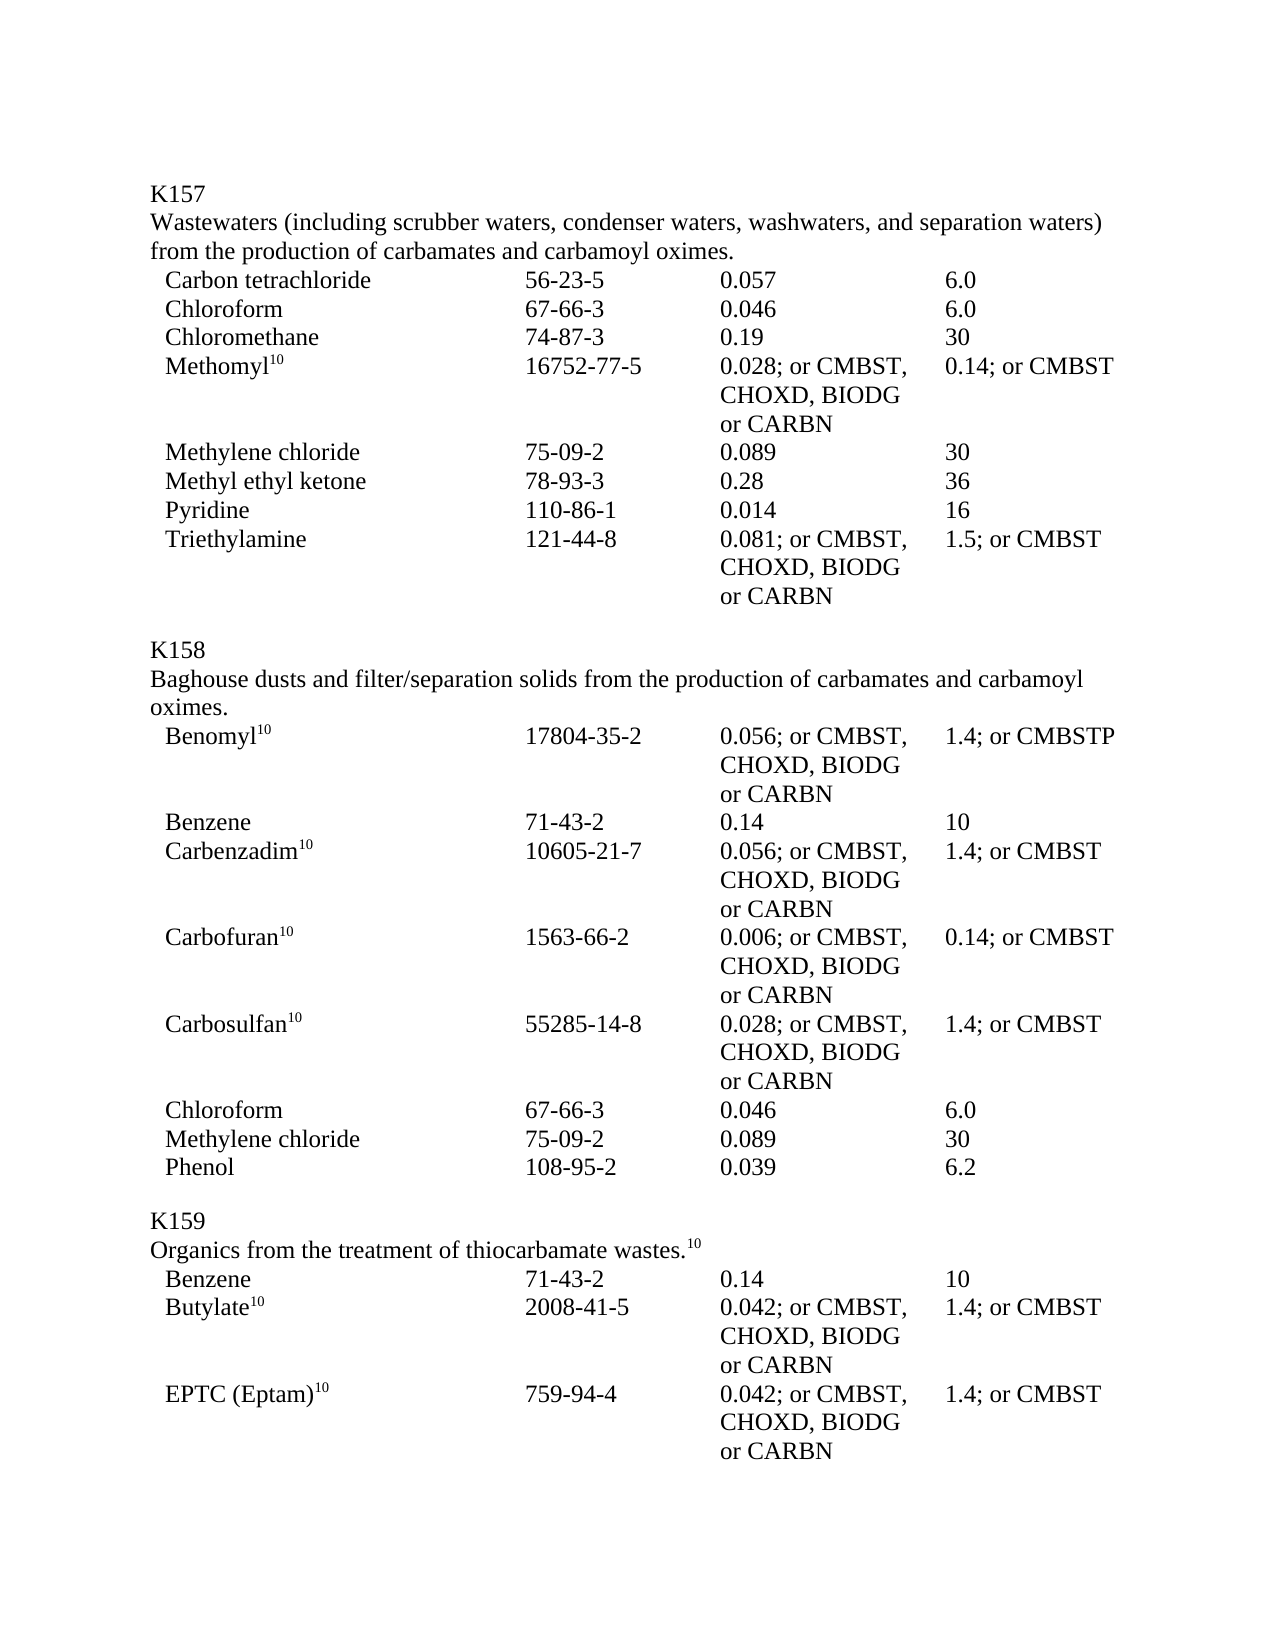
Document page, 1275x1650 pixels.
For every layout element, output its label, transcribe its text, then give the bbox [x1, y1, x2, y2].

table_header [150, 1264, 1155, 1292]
text K159 [150, 1206, 1125, 1235]
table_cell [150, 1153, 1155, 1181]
text Organics from the treatment of thiocarbamate wastes.10 [150, 1235, 1125, 1264]
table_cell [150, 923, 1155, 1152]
text Wastewaters (including scrubber waters, condenser waters, washwaters, and separation waters) from the production of carbamates and carbamoyl oximes. [150, 207, 1125, 265]
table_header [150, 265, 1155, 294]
text K158 [150, 635, 1125, 664]
text Baghouse dusts and filter/separation solids from the production of carbamates and carbamoyl oximes. [150, 664, 1125, 721]
text K157 [150, 179, 1125, 207]
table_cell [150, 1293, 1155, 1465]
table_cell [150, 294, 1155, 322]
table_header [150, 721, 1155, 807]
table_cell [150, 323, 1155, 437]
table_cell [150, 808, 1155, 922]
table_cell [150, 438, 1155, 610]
